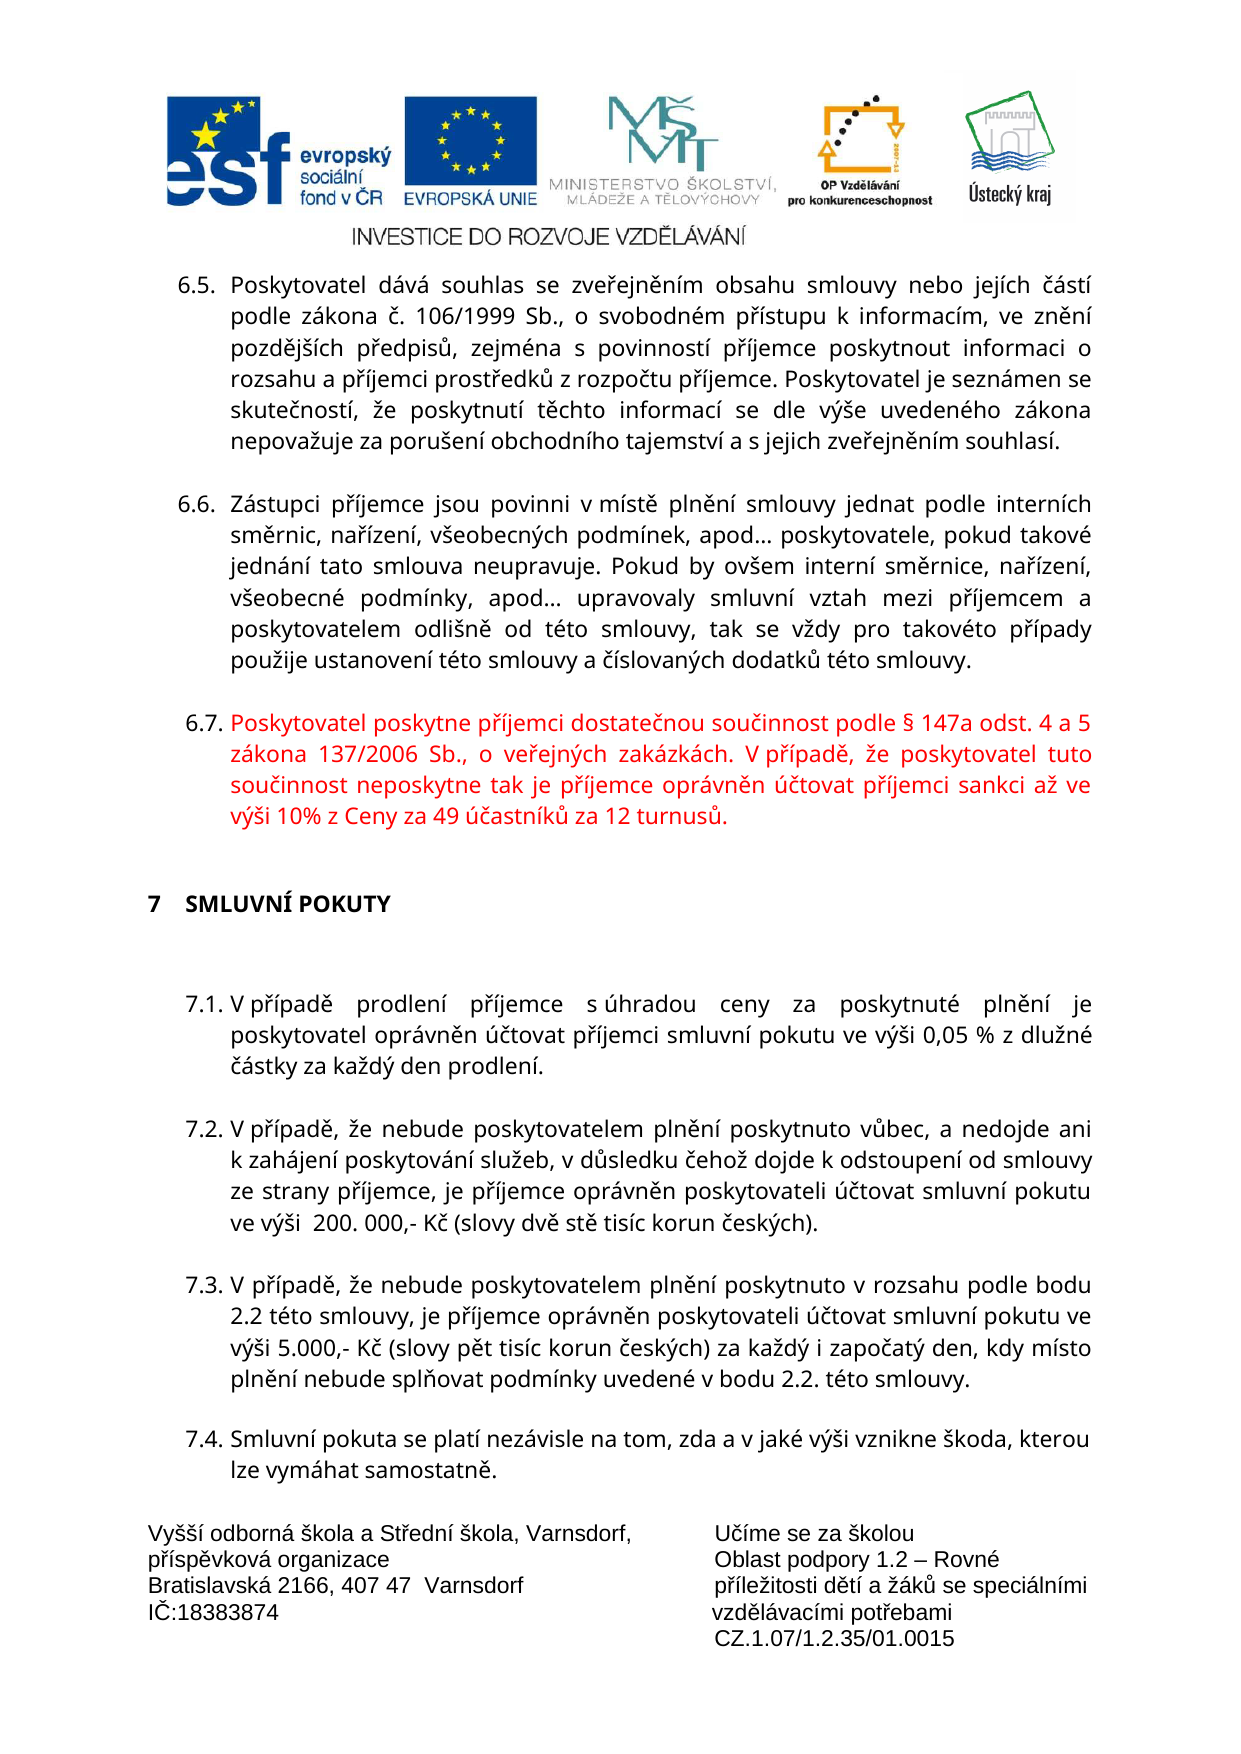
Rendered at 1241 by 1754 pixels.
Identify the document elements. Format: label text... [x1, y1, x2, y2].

list Smluvní pokuta se platí nezávisle na tom, zda a v jaké výši vznikne škoda, kterou lze vymáhat samostatně. [185, 1423, 1093, 1485]
picture [943, 70, 1077, 223]
list V případě prodlení příjemce s úhradou ceny za poskytnuté plnění je poskytovatel oprávněn účtovat příjemci smluvní pokutu ve výši 0,05 % z dlužné částky za každý den prodlení. [185, 988, 1093, 1082]
list V případě, že nebude poskytovatelem plnění poskytnuto vůbec, a nedojde ani k zahájení poskytování služeb, v důsledku čehož dojde k odstoupení od smlouvy ze strany příjemce, je příjemce oprávněn poskytovateli účtovat smluvní pokutu ve výši 200. 000,- Kč (slovy dvě stě tisíc korun českých). [185, 1113, 1093, 1238]
list Zástupci příjemce jsou povinni v místě plnění smlouvy jednat podle interních směrnic, nařízení, všeobecných podmínek, apod… poskytovatele, pokud takové jednání tato smlouva neupravuje. Pokud by ovšem interní směrnice, nařízení, všeobecné podmínky, apod… upravovaly smluvní vztah mezi příjemcem a poskytovatelem odlišně od této smlouvy, tak se vždy pro takovéto případy použije ustanovení této smlouvy a číslovaných dodatků této smlouvy. [177, 488, 1093, 675]
list Poskytovatel poskytne příjemci dostatečnou součinnost podle § 147a odst. 4 a 5 zákona 137/2006 Sb., o veřejných zakázkách. V případě, že poskytovatel tuto součinnost neposkytne tak je příjemce oprávněn účtovat příjemci sankci až ve výši 10% z Ceny za 49 účastníků za 12 turnusů. [185, 707, 1093, 832]
list SMLUVNÍ POKUTY [148, 888, 1093, 919]
list Poskytovatel dává souhlas se zveřejněním obsahu smlouvy nebo jejích částí podle zákona č. 106/1999 Sb., o svobodném přístupu k informacím, ve znění pozdějších předpisů, zejména s povinností příjemce poskytnout informaci o rozsahu a příjemci prostředků z rozpočtu příjemce. Poskytovatel je seznámen se skutečností, že poskytnutí těchto informací se dle výše uvedeného zákona nepovažuje za porušení obchodního tajemství a s jejich zveřejněním souhlasí. [177, 269, 1093, 457]
list V případě, že nebude poskytovatelem plnění poskytnuto v rozsahu podle bodu 2.2 této smlouvy, je příjemce oprávněn poskytovateli účtovat smluvní pokutu ve výši 5.000,- Kč (slovy pět tisíc korun českých) za každý i započatý den, kdy místo plnění nebude splňovat podmínky uvedené v bodu 2.2. této smlouvy. [185, 1269, 1093, 1394]
